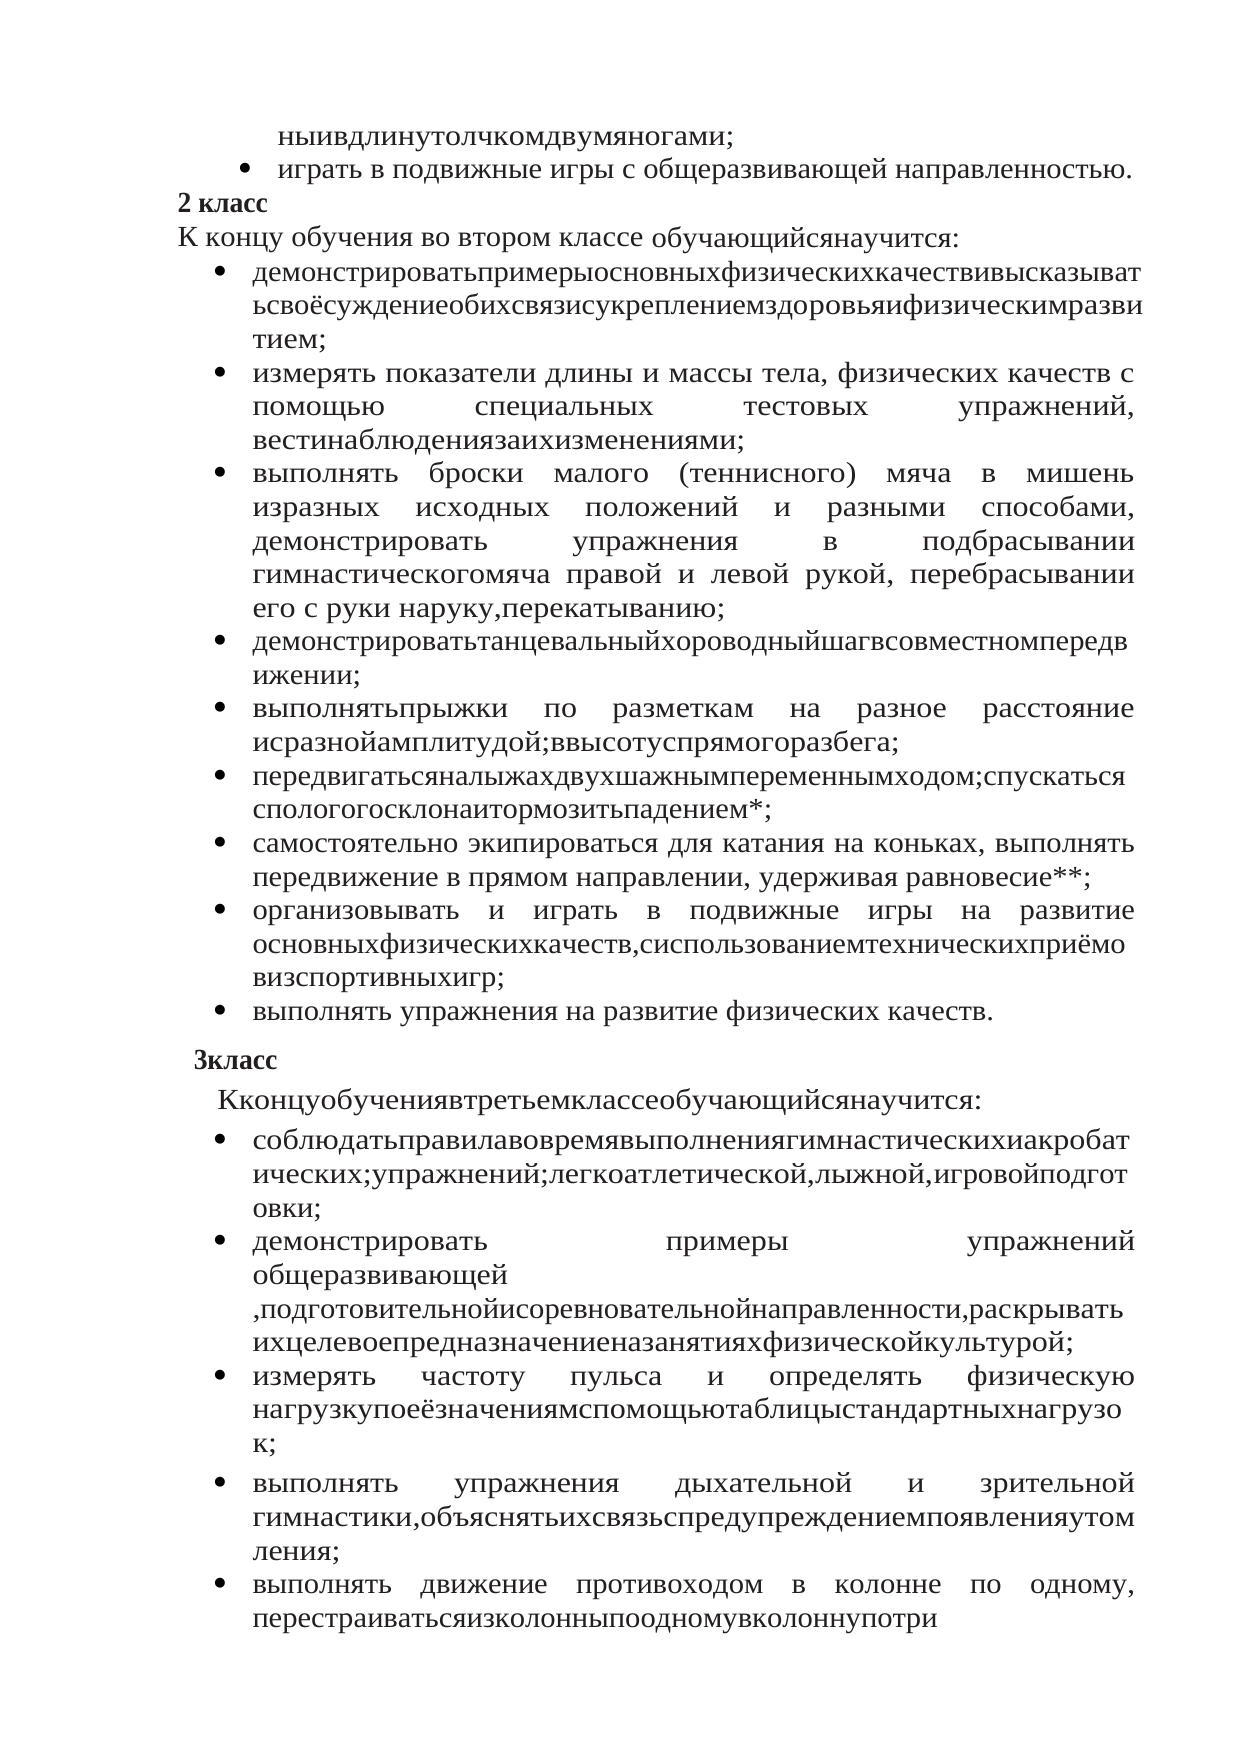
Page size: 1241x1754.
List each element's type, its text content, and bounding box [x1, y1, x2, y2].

list соблюдатьправилавовремявыполнениягимнастическихиакробатических;упражнений;легкоатлетической,лыжной,игровойподготовки; [215, 1122, 1136, 1223]
list играть в подвижные игры с общеразвивающей направленностью. [240, 152, 1136, 185]
list демонстрироватьпримерыосновныхфизическихкачествивысказыватьсвоёсуждениеобихсвязисукреплениемздоровьяифизическимразвитием; [215, 254, 1152, 354]
list организовывать и играть в подвижные игры на развитие основныхфизическихкачеств,сиспользованиемтехническихприёмовизспортивныхигр; [215, 892, 1136, 993]
subtitle 3класс [193, 1042, 1152, 1076]
list самостоятельно экипироваться для катания на коньках, выполнять передвижение в прямом направлении, удерживая равновесие**; [215, 825, 1136, 892]
list выполнять упражнения дыхательной и зрительной гимнастики,объяснятьихсвязьспредупреждениемпоявленияутомления; [215, 1466, 1136, 1566]
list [240, 118, 1135, 152]
list выполнять броски малого (теннисного) мяча в мишень изразных исходных положений и разными способами, демонстрировать упражнения в подбрасывании гимнастическогомяча правой и левой рукой, перебрасывании его с руки наруку,перекатыванию; [215, 455, 1136, 623]
text Кконцуобучениявтретьемклассеобучающийсянаучится: [202, 1082, 1136, 1116]
list измерять частоту пульса и определять физическую нагрузкупоеёзначениямспомощьютаблицыстандартныхнагрузок; [215, 1358, 1136, 1459]
list передвигатьсяналыжахдвухшажнымпеременнымходом;спускатьсяспологогосклонаитормозитьпадением*; [215, 758, 1136, 825]
text К концу обучения во втором классе обучающийсянаучится: [177, 219, 1152, 254]
list выполнять упражнения на развитие физических качеств. [215, 993, 1152, 1027]
list выполнятьпрыжки по разметкам на разное расстояние исразнойамплитудой;ввысотуспрямогоразбега; [215, 691, 1136, 758]
list демонстрироватьтанцевальныйхороводныйшагвсовместномпередвижении; [215, 623, 1136, 691]
list измерять показатели длины и массы тела, физических качеств с помощью специальных тестовых упражнений, вестинаблюдениязаихизменениями; [215, 355, 1136, 455]
text 2 класс [177, 185, 1152, 219]
list демонстрировать примеры упражнений общеразвивающей,подготовительнойисоревновательнойнаправленности,раскрыватьихцелевоепредназначениеназанятияхфизическойкультурой; [215, 1223, 1136, 1358]
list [215, 1566, 1136, 1634]
